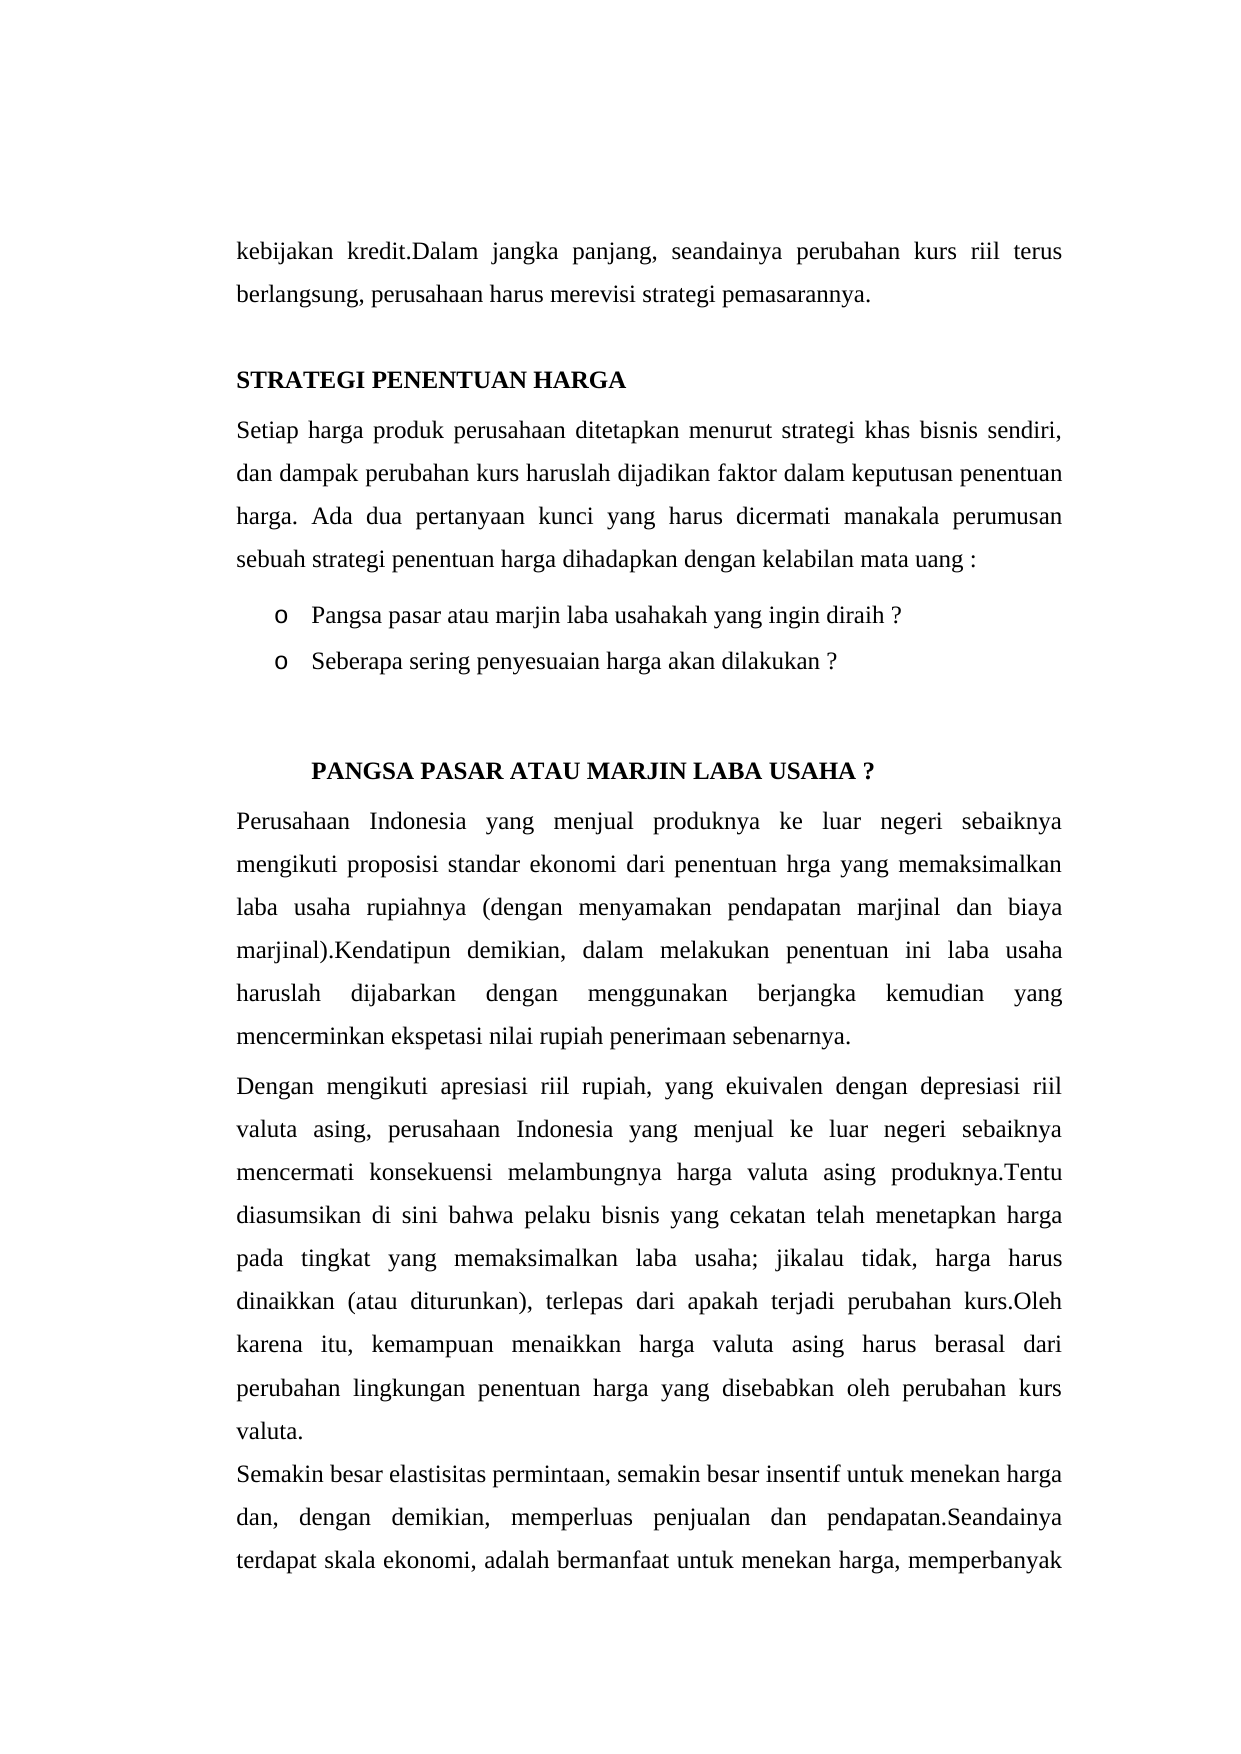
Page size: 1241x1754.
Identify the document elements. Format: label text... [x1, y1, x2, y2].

text Perusahaan Indonesia yang menjual produknya ke luar negeri sebaiknya mengikuti proposisi standar ekonomi dari penentuan hrga yang memaksimalkan laba usaha rupiahnya (dengan menyamakan pendapatan marjinal dan biaya marjinal).Kendatipun demikian, dalam melakukan penentuan ini laba usaha haruslah dijabarkan dengan menggunakan berjangka kemudian yang mencerminkan ekspetasi nilai rupiah penerimaan sebenarnya. [236, 806, 1063, 1050]
text PANGSA PASAR ATAU MARJIN LABA USAHA ? [311, 756, 1063, 785]
text Dengan mengikuti apresiasi riil rupiah, yang ekuivalen dengan depresiasi riil valuta asing, perusahaan Indonesia yang menjual ke luar negeri sebaiknya mencermati konsekuensi melambungnya harga valuta asing produknya.Tentu diasumsikan di sini bahwa pelaku bisnis yang cekatan telah menetapkan harga pada tingkat yang memaksimalkan laba usaha; jikalau tidak, harga harus dinaikkan (atau diturunkan), terlepas dari apakah terjadi perubahan kurs.Oleh karena itu, kemampuan menaikkan harga valuta asing harus berasal dari perubahan lingkungan penentuan harga yang disebabkan oleh perubahan kurs valuta. [236, 1071, 1063, 1444]
text Setiap harga produk perusahaan ditetapkan menurut strategi khas bisnis sendiri, dan dampak perubahan kurs haruslah dijadikan faktor dalam keputusan penentuan harga. Ada dua pertanyaan kunci yang harus dicermati manakala perumusan sebuah strategi penentuan harga dihadapkan dengan kelabilan mata uang : [236, 415, 1063, 573]
list Pangsa pasar atau marjin laba usahakah yang ingin diraih ? [274, 600, 1063, 631]
text STRATEGI PENENTUAN HARGA [236, 366, 1063, 394]
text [236, 236, 1063, 308]
list Seberapa sering penyesuaian harga akan dilakukan ? [274, 646, 1063, 677]
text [236, 1459, 1063, 1574]
